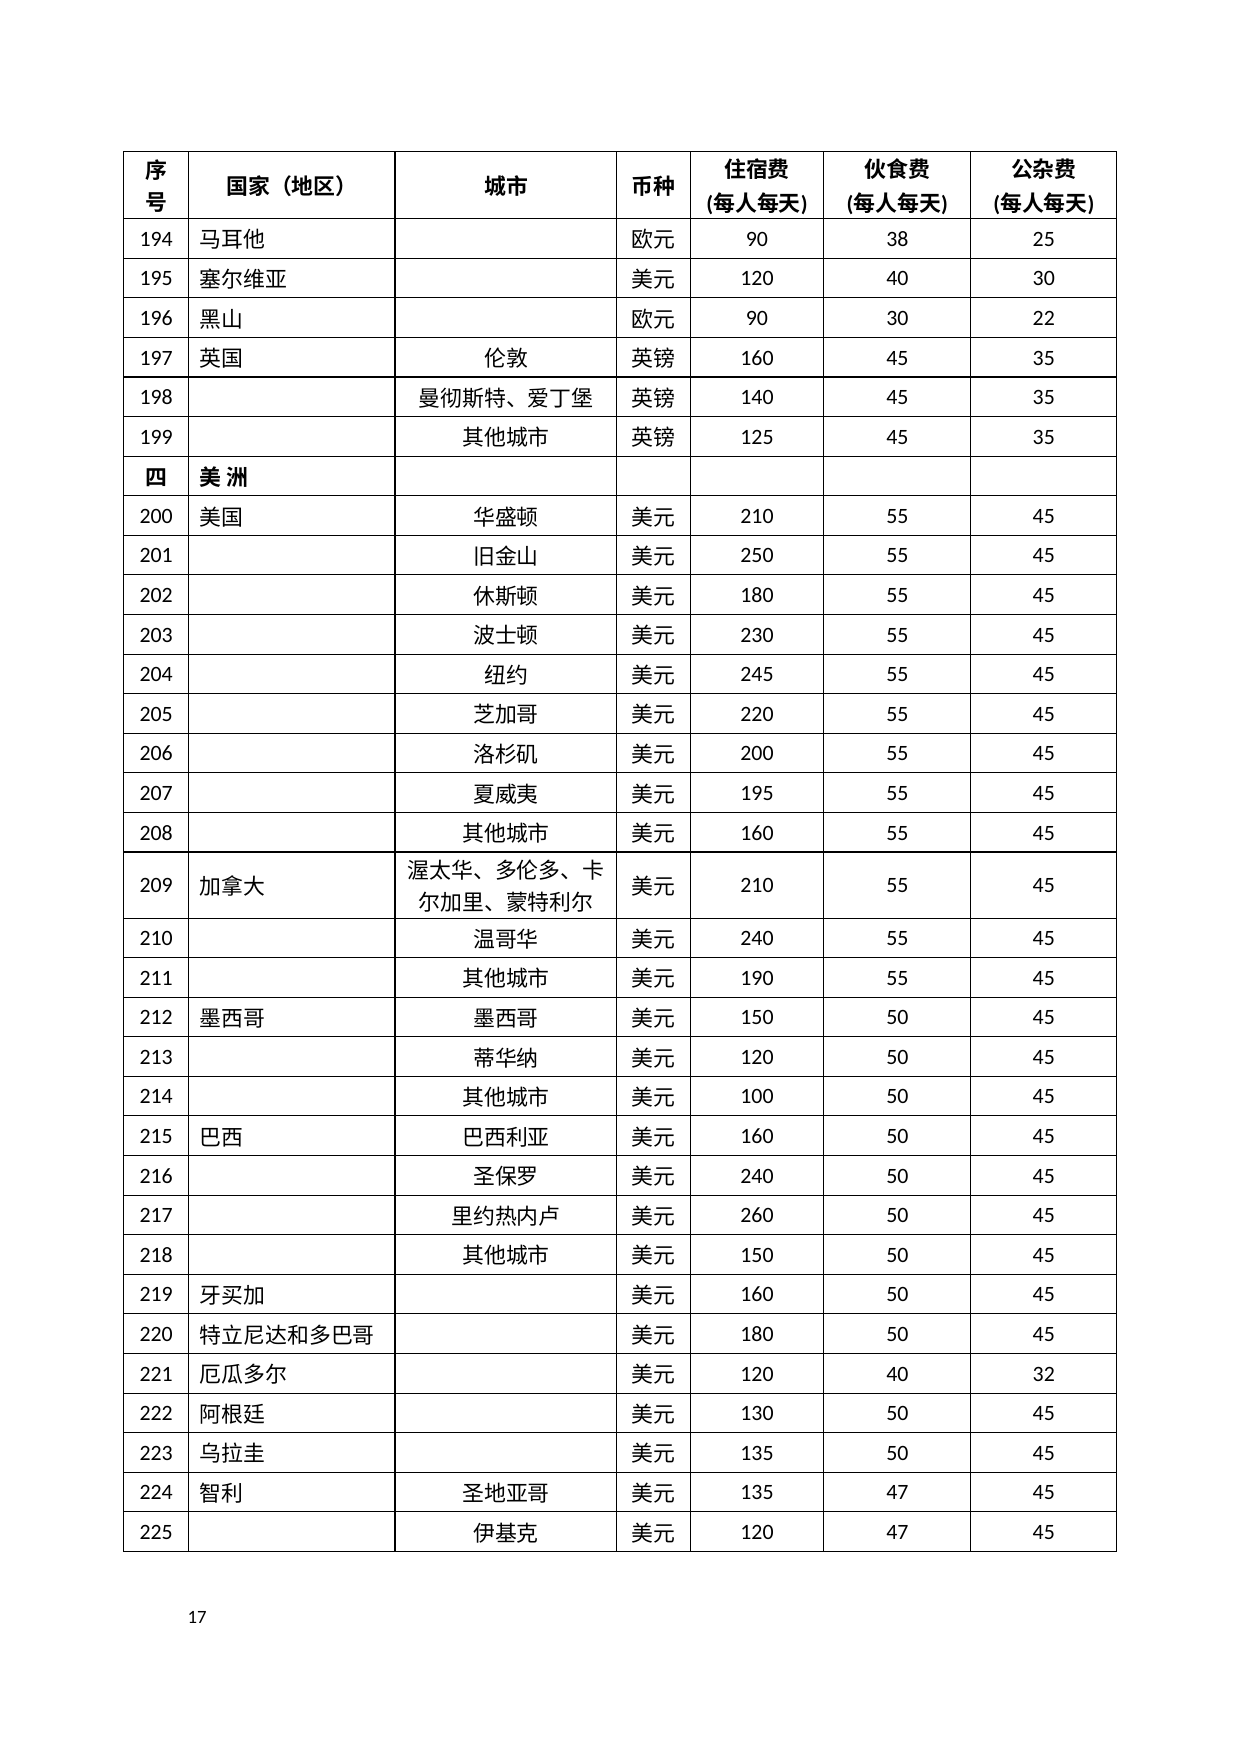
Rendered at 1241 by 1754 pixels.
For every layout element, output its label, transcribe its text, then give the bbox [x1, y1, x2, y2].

table_cell 美元 [617, 1394, 690, 1432]
table_cell 120 [691, 1354, 823, 1392]
table_cell 45 [971, 655, 1116, 693]
table_cell 120 [691, 1037, 823, 1076]
table_cell 黑山 [189, 298, 394, 337]
table_cell 198 [124, 378, 188, 416]
table_cell 45 [971, 1196, 1116, 1234]
table_cell (每人每天) [824, 185, 970, 218]
table_cell 220 [124, 1314, 188, 1353]
table_cell 215 [124, 1116, 188, 1155]
table_cell [189, 773, 394, 812]
table_cell 美元 [617, 694, 690, 733]
table_cell 205 [124, 694, 188, 733]
table_cell 塞尔维亚 [189, 259, 394, 297]
table_cell 美元 [617, 259, 690, 297]
table_cell 207 [124, 773, 188, 812]
table_cell [189, 1512, 394, 1551]
table_cell 45 [971, 1235, 1116, 1274]
table_cell 其他城市 [396, 1235, 616, 1274]
table_cell 美元 [617, 1156, 690, 1194]
table_cell 150 [691, 1235, 823, 1274]
table_cell 美元 [617, 615, 690, 653]
table_cell 阿根廷 [189, 1394, 394, 1432]
table_cell 45 [971, 853, 1116, 917]
table_cell [189, 813, 394, 851]
table_cell 美元 [617, 1077, 690, 1115]
table_cell [189, 958, 394, 997]
table_cell 200 [691, 734, 823, 772]
table_cell 45 [971, 919, 1116, 957]
table_cell 225 [124, 1512, 188, 1551]
table_cell 160 [691, 813, 823, 851]
table_cell 45 [971, 615, 1116, 653]
table_cell 蒂华纳 [396, 1037, 616, 1076]
table_cell 130 [691, 1394, 823, 1432]
table_cell 201 [124, 536, 188, 574]
table_cell 温哥华 [396, 919, 616, 957]
table_cell 160 [691, 338, 823, 376]
table_cell 30 [971, 259, 1116, 297]
table_cell 25 [971, 219, 1116, 258]
table_cell 纽约 [396, 655, 616, 693]
table_cell 220 [691, 694, 823, 733]
table_cell 洛杉矶 [396, 734, 616, 772]
table_cell 160 [691, 1275, 823, 1313]
table_cell 美元 [617, 1433, 690, 1472]
table_cell 204 [124, 655, 188, 693]
table_cell 55 [824, 919, 970, 957]
table_cell [396, 259, 616, 297]
table_cell 美元 [617, 958, 690, 997]
table_cell 美元 [617, 655, 690, 693]
table_cell 221 [124, 1354, 188, 1392]
table_cell 217 [124, 1196, 188, 1234]
table_cell 美元 [617, 1037, 690, 1076]
table_cell 195 [124, 259, 188, 297]
table_cell 32 [971, 1354, 1116, 1392]
table_cell 55 [824, 575, 970, 614]
table_cell 其他城市 [396, 417, 616, 456]
table_cell 230 [691, 615, 823, 653]
table_cell 曼彻斯特、爱丁堡 [396, 378, 616, 416]
table_cell 135 [691, 1473, 823, 1511]
table_cell 47 [824, 1473, 970, 1511]
table_cell 45 [824, 378, 970, 416]
table_cell 45 [971, 536, 1116, 574]
table_header 伙食费 [824, 152, 970, 184]
table_cell 45 [824, 338, 970, 376]
table_cell 55 [824, 958, 970, 997]
table_header 序号 [124, 152, 188, 218]
table_cell 90 [691, 298, 823, 337]
table_header 国家（地区） [189, 152, 394, 218]
table_cell 180 [691, 575, 823, 614]
table_cell 35 [971, 378, 1116, 416]
table_cell 四 [124, 457, 188, 495]
table_cell 50 [824, 1235, 970, 1274]
table_cell 210 [691, 853, 823, 917]
table_cell [396, 219, 616, 258]
table_cell (每人每天) [971, 185, 1116, 218]
table_cell 伊基克 [396, 1512, 616, 1551]
table_cell 45 [971, 575, 1116, 614]
table_cell [189, 615, 394, 653]
table_cell 45 [971, 734, 1116, 772]
table_cell 巴西 [189, 1116, 394, 1155]
table_cell 美元 [617, 575, 690, 614]
table_cell 55 [824, 694, 970, 733]
table_cell 45 [824, 417, 970, 456]
table_cell 美元 [617, 853, 690, 917]
table_cell 渥太华、多伦多、卡尔加里、蒙特利尔 [396, 853, 616, 917]
table_cell 圣地亚哥 [396, 1473, 616, 1511]
table_cell 35 [971, 338, 1116, 376]
table_cell 194 [124, 219, 188, 258]
table_cell 美元 [617, 1314, 690, 1353]
table_cell [189, 536, 394, 574]
table_cell 55 [824, 734, 970, 772]
table_cell [396, 298, 616, 337]
table_cell [396, 1394, 616, 1432]
table_cell 智利 [189, 1473, 394, 1511]
table_cell 美元 [617, 1354, 690, 1392]
table_cell 38 [824, 219, 970, 258]
table_cell 45 [971, 1473, 1116, 1511]
table_cell 其他城市 [396, 813, 616, 851]
table_header 住宿费 [691, 152, 823, 184]
table_cell 45 [971, 496, 1116, 535]
table_cell [617, 457, 690, 495]
table_cell 美 洲 [189, 457, 394, 495]
table_cell [189, 417, 394, 456]
table_cell 196 [124, 298, 188, 337]
table_cell 美元 [617, 1473, 690, 1511]
table_cell 30 [824, 298, 970, 337]
table_cell [189, 1037, 394, 1076]
table_cell 140 [691, 378, 823, 416]
table_cell 206 [124, 734, 188, 772]
table_cell 45 [971, 1314, 1116, 1353]
table_cell 50 [824, 1116, 970, 1155]
table_cell 50 [824, 1394, 970, 1432]
table_cell 223 [124, 1433, 188, 1472]
table_cell 50 [824, 1037, 970, 1076]
table_cell 40 [824, 259, 970, 297]
table_cell 45 [971, 958, 1116, 997]
table_cell [396, 457, 616, 495]
table_cell 203 [124, 615, 188, 653]
table_cell 240 [691, 1156, 823, 1194]
table_cell 260 [691, 1196, 823, 1234]
table_cell 55 [824, 655, 970, 693]
table_cell 英镑 [617, 378, 690, 416]
table_cell 其他城市 [396, 958, 616, 997]
table_cell 45 [971, 1116, 1116, 1155]
table_cell 55 [824, 496, 970, 535]
table_cell 40 [824, 1354, 970, 1392]
table_cell 45 [971, 1077, 1116, 1115]
table_cell 圣保罗 [396, 1156, 616, 1194]
table_cell 美元 [617, 998, 690, 1036]
table_cell 210 [691, 496, 823, 535]
table_cell 135 [691, 1433, 823, 1472]
table_cell 195 [691, 773, 823, 812]
table_cell [189, 1156, 394, 1194]
table_cell 美元 [617, 1116, 690, 1155]
table_cell 150 [691, 998, 823, 1036]
table_cell 50 [824, 1077, 970, 1115]
table_cell 199 [124, 417, 188, 456]
table_cell 旧金山 [396, 536, 616, 574]
table_cell 墨西哥 [189, 998, 394, 1036]
table_cell 伦敦 [396, 338, 616, 376]
table_cell 乌拉圭 [189, 1433, 394, 1472]
table_cell 华盛顿 [396, 496, 616, 535]
table_cell 214 [124, 1077, 188, 1115]
table_cell 美元 [617, 1235, 690, 1274]
table_cell 厄瓜多尔 [189, 1354, 394, 1392]
table_cell 英镑 [617, 338, 690, 376]
table_cell 45 [971, 773, 1116, 812]
table_cell 190 [691, 958, 823, 997]
table_cell 墨西哥 [396, 998, 616, 1036]
table_cell 美元 [617, 1196, 690, 1234]
table_cell 200 [124, 496, 188, 535]
table_cell 120 [691, 1512, 823, 1551]
table_cell 50 [824, 1196, 970, 1234]
table_cell 208 [124, 813, 188, 851]
table_cell 45 [971, 694, 1116, 733]
table_cell [396, 1314, 616, 1353]
table_cell 50 [824, 1275, 970, 1313]
table_cell 50 [824, 1156, 970, 1194]
table_cell 加拿大 [189, 853, 394, 917]
table_cell 209 [124, 853, 188, 917]
table_cell [189, 1196, 394, 1234]
table_cell 224 [124, 1473, 188, 1511]
table_cell 216 [124, 1156, 188, 1194]
table_cell 55 [824, 773, 970, 812]
table_cell 夏威夷 [396, 773, 616, 812]
table_header 公杂费 [971, 152, 1116, 184]
table_cell 美元 [617, 1512, 690, 1551]
table_cell 45 [971, 813, 1116, 851]
table_header 币种 [617, 152, 690, 218]
table_cell [189, 1077, 394, 1115]
table_cell 休斯顿 [396, 575, 616, 614]
table_cell 55 [824, 536, 970, 574]
table_cell 120 [691, 259, 823, 297]
table_cell 美国 [189, 496, 394, 535]
table_cell 45 [971, 1156, 1116, 1194]
table_cell 50 [824, 1433, 970, 1472]
table_cell 45 [971, 998, 1116, 1036]
table_cell 芝加哥 [396, 694, 616, 733]
table_cell 125 [691, 417, 823, 456]
table_cell 213 [124, 1037, 188, 1076]
table_cell 50 [824, 998, 970, 1036]
table_cell 美元 [617, 734, 690, 772]
table_cell [189, 575, 394, 614]
table_cell 211 [124, 958, 188, 997]
table_cell 45 [971, 1275, 1116, 1313]
table_cell [824, 457, 970, 495]
table_cell 210 [124, 919, 188, 957]
table_cell 55 [824, 853, 970, 917]
table_cell 100 [691, 1077, 823, 1115]
table_cell 美元 [617, 496, 690, 535]
table_cell 英国 [189, 338, 394, 376]
table_cell [396, 1433, 616, 1472]
table_cell [971, 457, 1116, 495]
table_cell 219 [124, 1275, 188, 1313]
table_cell 45 [971, 1394, 1116, 1432]
table_cell 250 [691, 536, 823, 574]
table_cell 特立尼达和多巴哥 [189, 1314, 394, 1353]
table_cell 202 [124, 575, 188, 614]
table_cell 马耳他 [189, 219, 394, 258]
table_cell 197 [124, 338, 188, 376]
table_cell 英镑 [617, 417, 690, 456]
table_cell 245 [691, 655, 823, 693]
table_cell 55 [824, 813, 970, 851]
table_cell 212 [124, 998, 188, 1036]
table_cell 240 [691, 919, 823, 957]
table_cell 45 [971, 1037, 1116, 1076]
table_cell 35 [971, 417, 1116, 456]
table_cell [396, 1275, 616, 1313]
table_cell 45 [971, 1512, 1116, 1551]
table_cell 180 [691, 1314, 823, 1353]
table_cell 波士顿 [396, 615, 616, 653]
table_cell [691, 457, 823, 495]
table_cell 90 [691, 219, 823, 258]
table_cell [189, 694, 394, 733]
table_cell 美元 [617, 536, 690, 574]
table_cell 218 [124, 1235, 188, 1274]
table_cell 222 [124, 1394, 188, 1432]
table_cell 欧元 [617, 219, 690, 258]
table_cell 45 [971, 1433, 1116, 1472]
table_cell 47 [824, 1512, 970, 1551]
table_cell [189, 1235, 394, 1274]
table_cell 美元 [617, 773, 690, 812]
table_cell 22 [971, 298, 1116, 337]
table_cell 牙买加 [189, 1275, 394, 1313]
table_cell 欧元 [617, 298, 690, 337]
table_cell [396, 1354, 616, 1392]
table_cell [189, 655, 394, 693]
table_cell (每人每天) [691, 185, 823, 218]
table_cell [189, 919, 394, 957]
table_cell 巴西利亚 [396, 1116, 616, 1155]
table_cell 美元 [617, 919, 690, 957]
table_cell 55 [824, 615, 970, 653]
table_header 城市 [396, 152, 616, 218]
table_cell 50 [824, 1314, 970, 1353]
table_cell 美元 [617, 813, 690, 851]
table_cell 里约热内卢 [396, 1196, 616, 1234]
table_cell [189, 378, 394, 416]
table_cell 其他城市 [396, 1077, 616, 1115]
table_cell 160 [691, 1116, 823, 1155]
table_cell 美元 [617, 1275, 690, 1313]
table_cell [189, 734, 394, 772]
